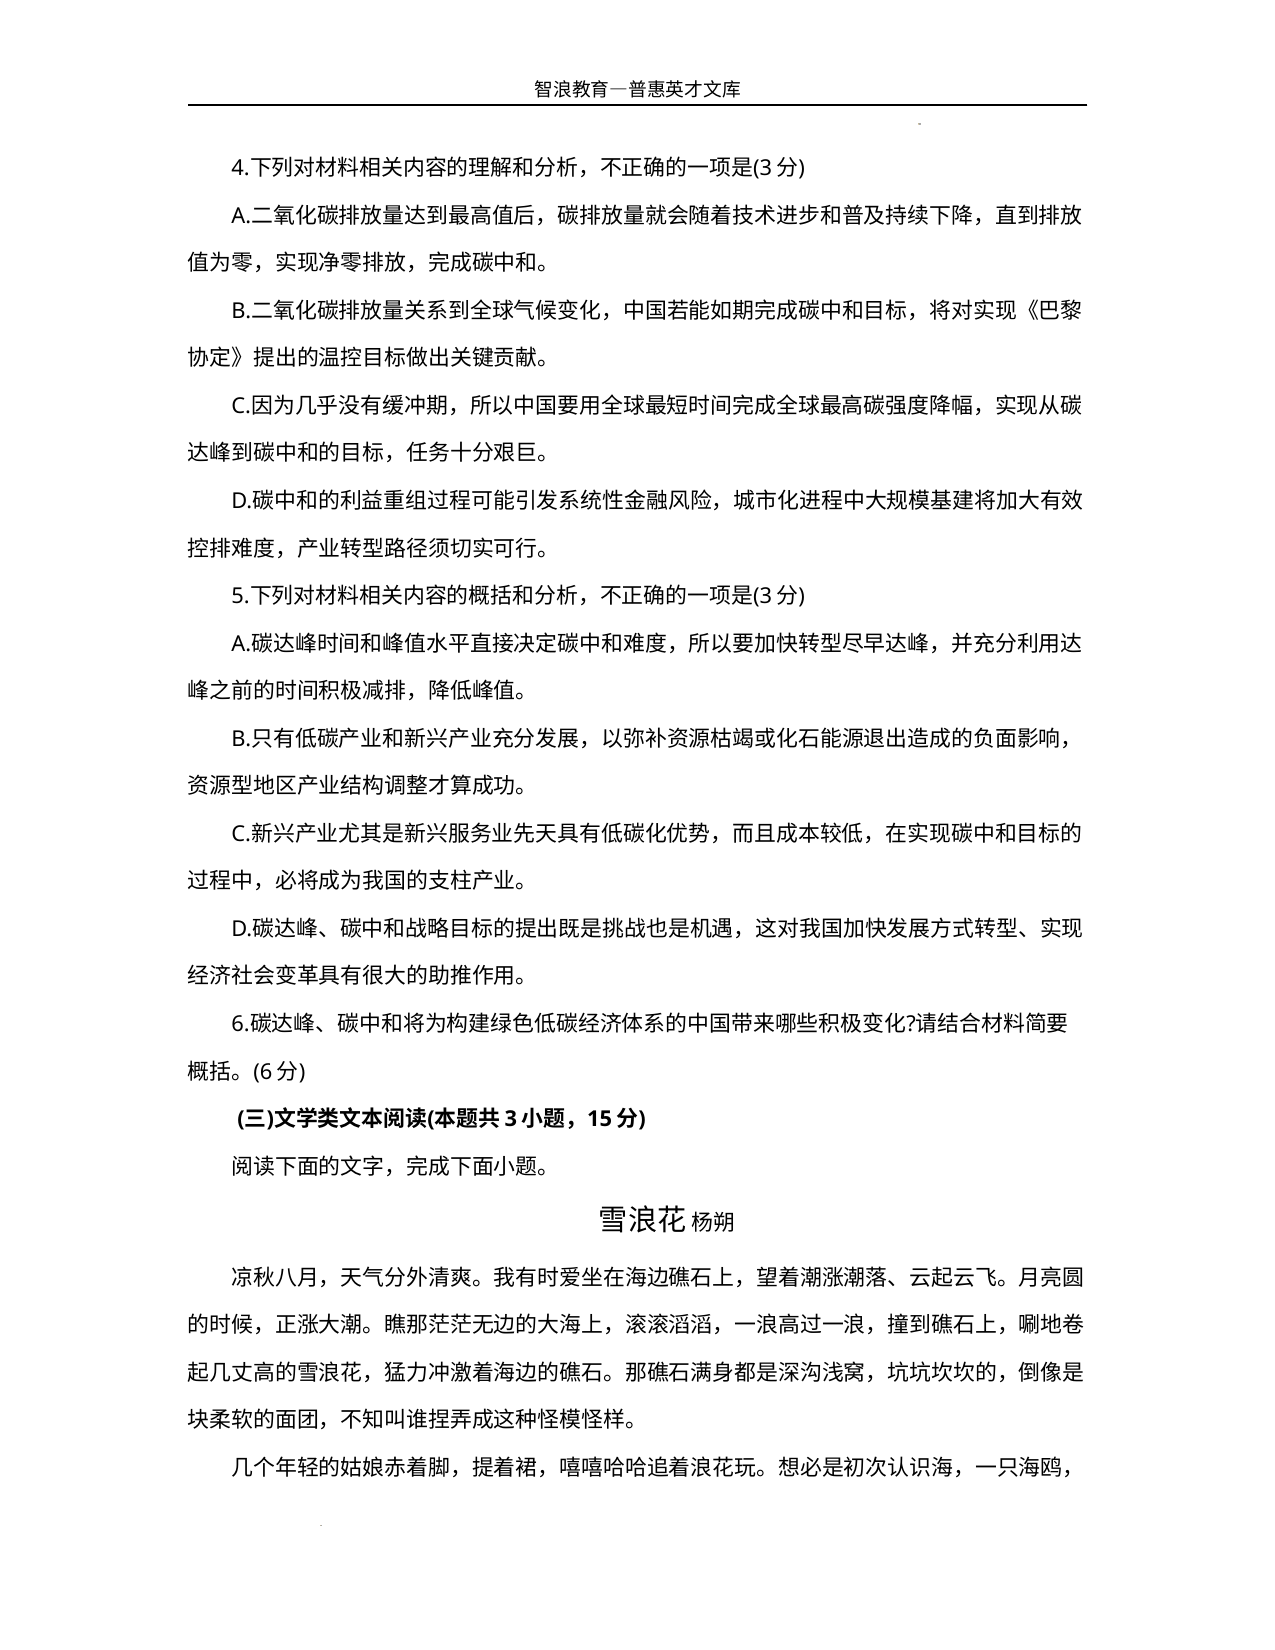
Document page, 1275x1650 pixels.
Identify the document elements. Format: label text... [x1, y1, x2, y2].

text B.只有低碳产业和新兴产业充分发展，以弥补资源枯竭或化石能源退出造成的负面影响，资源型地区产业结构调整才算成功。 [187, 721, 1087, 800]
text D.碳中和的利益重组过程可能引发系统性金融风险，城市化进程中大规模基建将加大有效控排难度，产业转型路径须切实可行。 [187, 483, 1087, 562]
text 5.下列对材料相关内容的概括和分析，不正确的一项是(3分) [187, 578, 1087, 610]
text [187, 1450, 1087, 1481]
text 4.下列对材料相关内容的理解和分析，不正确的一项是(3分) [187, 150, 1087, 182]
text D.碳达峰、碳中和战略目标的提出既是挑战也是机遇，这对我国加快发展方式转型、实现经济社会变革具有很大的助推作用。 [187, 911, 1087, 990]
text 凉秋八月，天气分外清爽。我有时爱坐在海边礁石上，望着潮涨潮落、云起云飞。月亮圆的时候，正涨大潮。瞧那茫茫无边的大海上，滚滚滔滔，一浪高过一浪，撞到礁石上，唰地卷起几丈高的雪浪花，猛力冲激着海边的礁石。那礁石满身都是深沟浅窝，坑坑坎坎的，倒像是块柔软的面团，不知叫谁捏弄成这种怪模怪样。 [187, 1260, 1087, 1434]
text 阅读下面的文字，完成下面小题。 [187, 1149, 1087, 1181]
text 6.碳达峰、碳中和将为构建绿色低碳经济体系的中国带来哪些积极变化?请结合材料简要概括。(6分) [187, 1006, 1087, 1085]
text C.因为几乎没有缓冲期，所以中国要用全球最短时间完成全球最高碳强度降幅，实现从碳达峰到碳中和的目标，任务十分艰巨。 [187, 388, 1087, 467]
text C.新兴产业尤其是新兴服务业先天具有低碳化优势，而且成本较低，在实现碳中和目标的过程中，必将成为我国的支柱产业。 [187, 816, 1087, 895]
text A.二氧化碳排放量达到最高值后，碳排放量就会随着技术进步和普及持续下降，直到排放值为零，实现净零排放，完成碳中和。 [187, 198, 1087, 277]
text B.二氧化碳排放量关系到全球气候变化，中国若能如期完成碳中和目标，将对实现《巴黎协定》提出的温控目标做出关键贡献。 [187, 293, 1087, 372]
text (三)文学类文本阅读(本题共3小题，15分) [187, 1101, 1087, 1133]
text A.碳达峰时间和峰值水平直接决定碳中和难度，所以要加快转型尽早达峰，并充分利用达峰之前的时间积极减排，降低峰值。 [187, 626, 1087, 705]
text 雪浪花 杨朔 [187, 1196, 1087, 1239]
